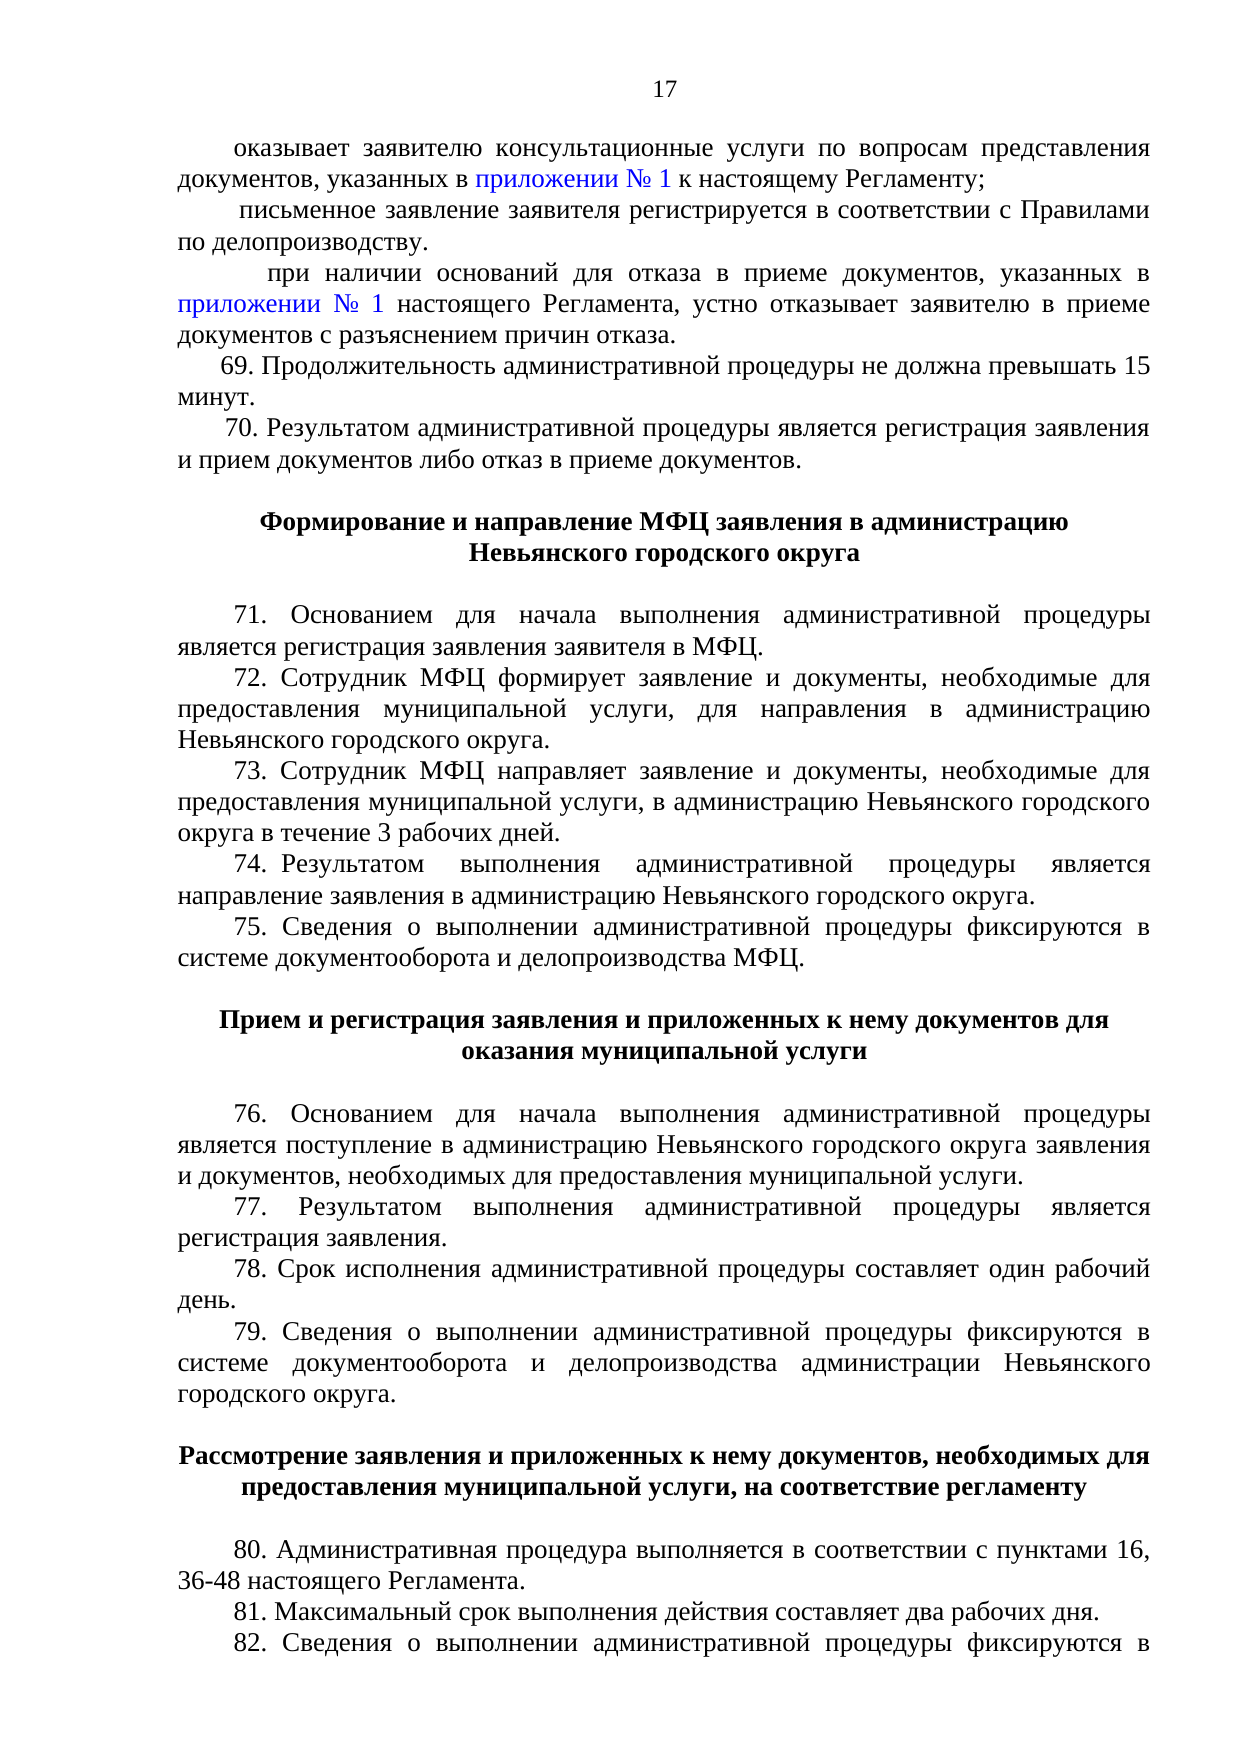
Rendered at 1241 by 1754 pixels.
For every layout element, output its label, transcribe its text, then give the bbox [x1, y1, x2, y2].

text 75. Сведения о выполнении административной процедуры фиксируются в системе документооборота и делопроизводства МФЦ. [177, 910, 1152, 972]
text оказывает заявителю консультационные услуги по вопросам представления документов, указанных в приложении № 1 к настоящему Регламенту; [177, 131, 1152, 193]
text 73. Сотрудник МФЦ направляет заявление и документы, необходимые для предоставления муниципальной услуги, в администрацию Невьянского городского округа в течение 3 рабочих дней. [177, 754, 1152, 848]
text Рассмотрение заявления и приложенных к нему документов, необходимых для предоставления муниципальной услуги, на соответствие регламенту [177, 1439, 1152, 1502]
text 69. Продолжительность административной процедуры не должна превышать 15 минут. [177, 349, 1152, 412]
text Формирование и направление МФЦ заявления в администрацию Невьянского городского округа [177, 505, 1152, 567]
text 77. Результатом выполнения административной процедуры является регистрация заявления. [177, 1190, 1152, 1252]
text 74.лРезультатом выполнения административной процедуры является направление заявления в администрацию Невьянского городского округа. [177, 848, 1152, 910]
text Прием и регистрация заявления и приложенных к нему документов для оказания муниципальной услуги [177, 1003, 1152, 1066]
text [177, 1626, 1152, 1657]
text 71. Основанием для начала выполнения административной процедуры является регистрация заявления заявителя в МФЦ. [177, 598, 1152, 661]
text 80. Административная процедура выполняется в соответствии с пунктами 16, 36-48 настоящего Регламента. [177, 1533, 1152, 1595]
text 76. Основанием для начала выполнения административной процедуры является поступление в администрацию Невьянского городского округа заявления и документов, необходимых для предоставления муниципальной услуги. [177, 1097, 1152, 1190]
text 78. Срок исполнения административной процедуры составляет один рабочий день. [177, 1252, 1152, 1315]
text 72. Сотрудник МФЦ формирует заявление и документы, необходимые для предоставления муниципальной услуги, для направления в администрацию Невьянского городского округа. [177, 661, 1152, 754]
text письменное заявление заявителя регистрируется в соответствии с Правилами по делопроизводству. [177, 193, 1152, 256]
text 79. Сведения о выполнении административной процедуры фиксируются в системе документооборота и делопроизводства администрации Невьянского городского округа. [177, 1315, 1152, 1408]
text 70. Результатом административной процедуры является регистрация заявления и прием документов либо отказ в приеме документов. [177, 412, 1152, 474]
text 81. Максимальный срок выполнения действия составляет два рабочих дня. [177, 1595, 1152, 1626]
text при наличии оснований для отказа в приеме документов, указанных в приложении № 1 настоящего Регламента, устно отказывает заявителю в приеме документов с разъяснением причин отказа. [177, 256, 1152, 349]
